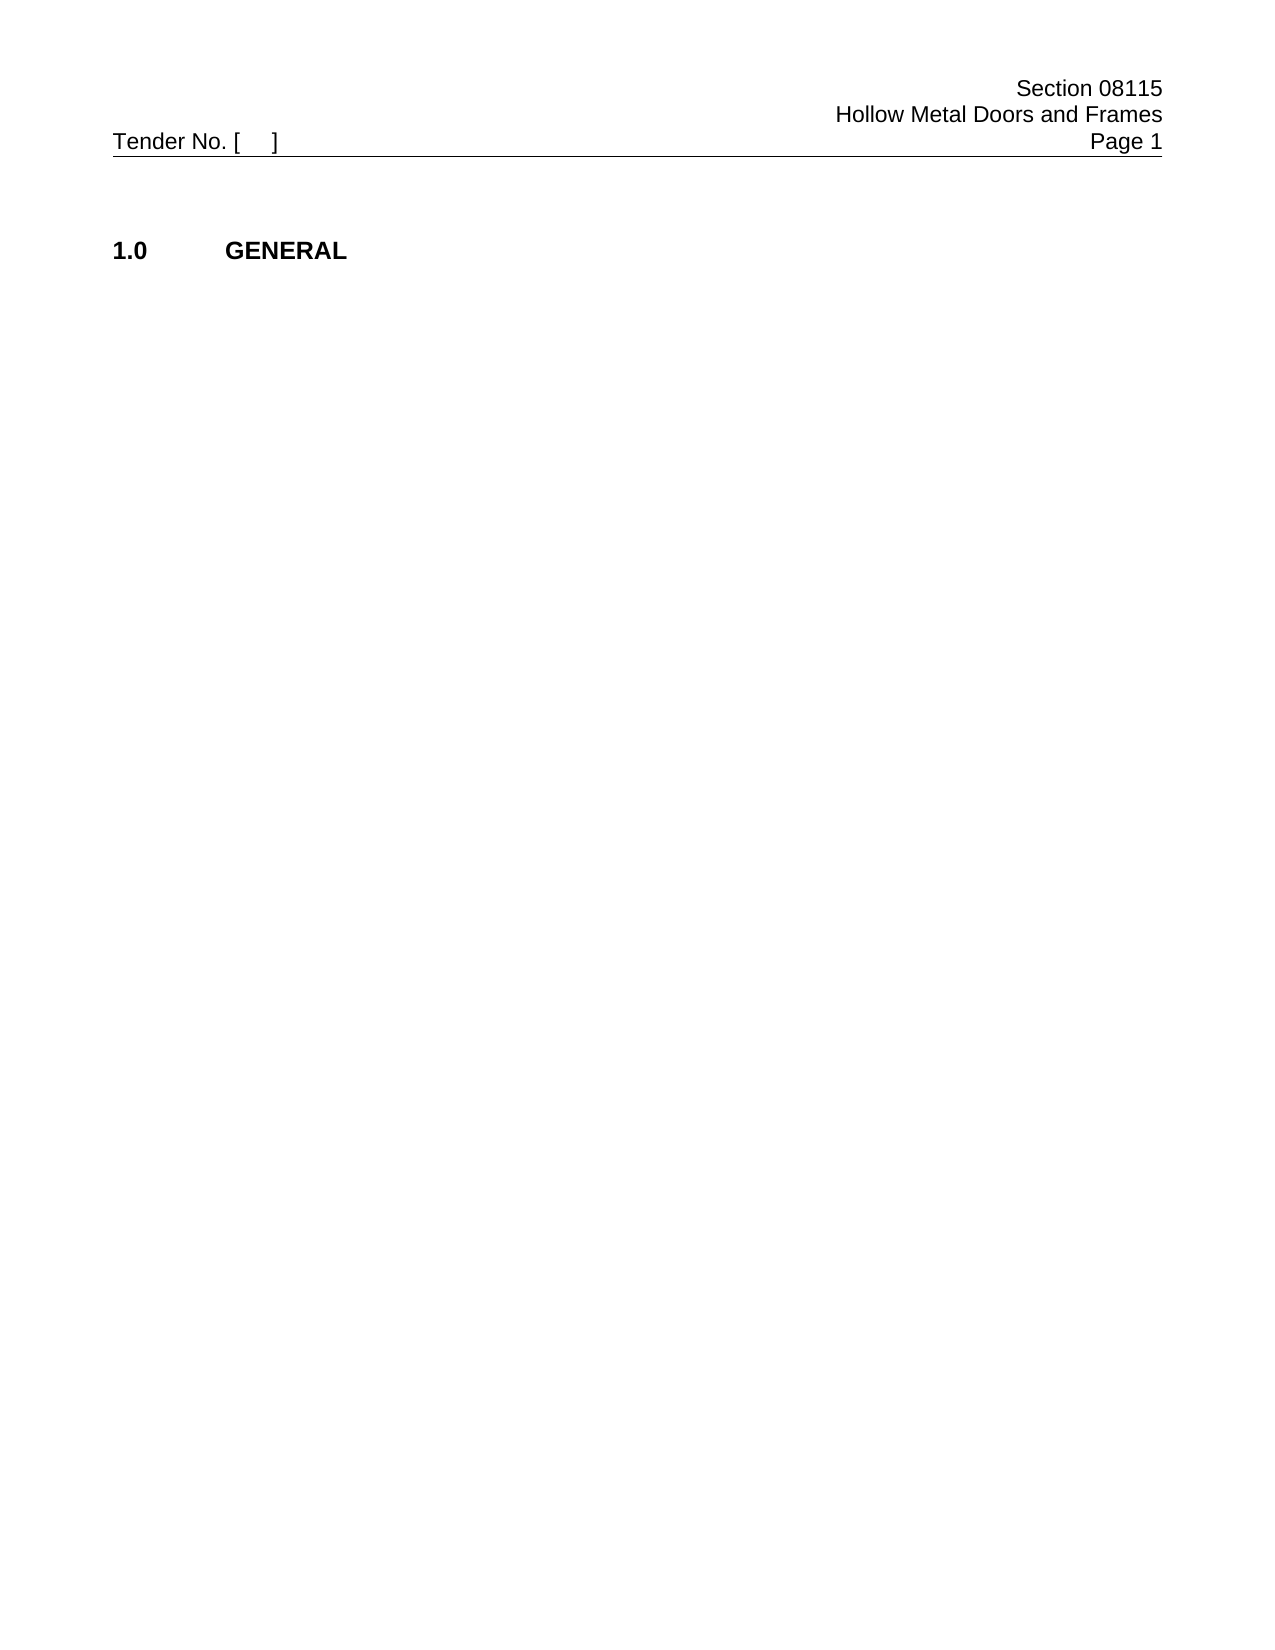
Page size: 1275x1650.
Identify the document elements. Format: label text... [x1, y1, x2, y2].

subtitle General [112, 236, 1162, 265]
